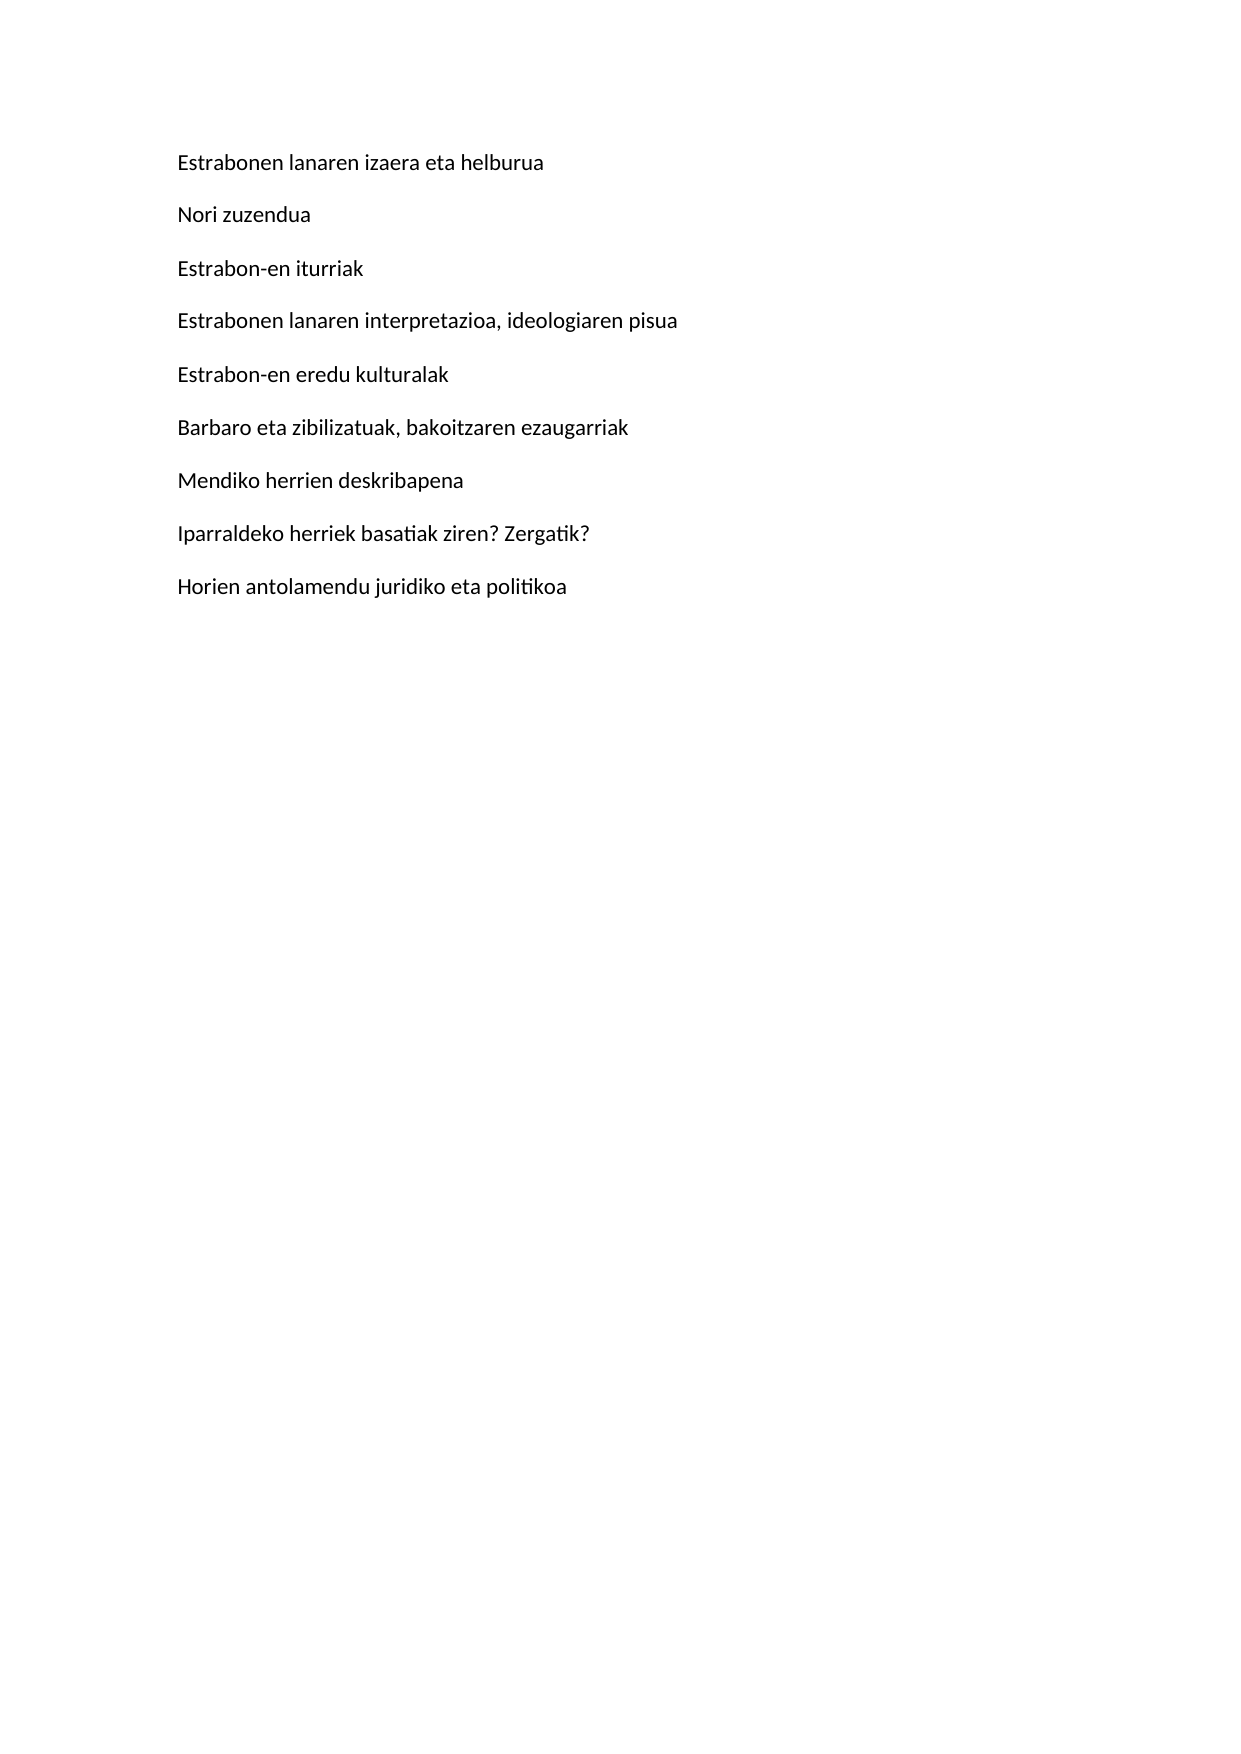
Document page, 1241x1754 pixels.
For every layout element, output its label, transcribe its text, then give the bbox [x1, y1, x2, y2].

text Estrabon-en iturriak [177, 254, 1063, 282]
text Iparraldeko herriek basatiak ziren? Zergatik? [177, 519, 1063, 547]
text Horien antolamendu juridiko eta politikoa [177, 572, 1063, 600]
text Nori zuzendua [177, 201, 1063, 229]
text Estrabonen lanaren interpretazioa, ideologiaren pisua [177, 307, 1063, 335]
text Barbaro eta zibilizatuak, bakoitzaren ezaugarriak [177, 413, 1063, 441]
text Mendiko herrien deskribapena [177, 466, 1063, 494]
text Estrabon-en eredu kulturalak [177, 360, 1063, 388]
text Estrabonen lanaren izaera eta helburua [177, 148, 1063, 176]
